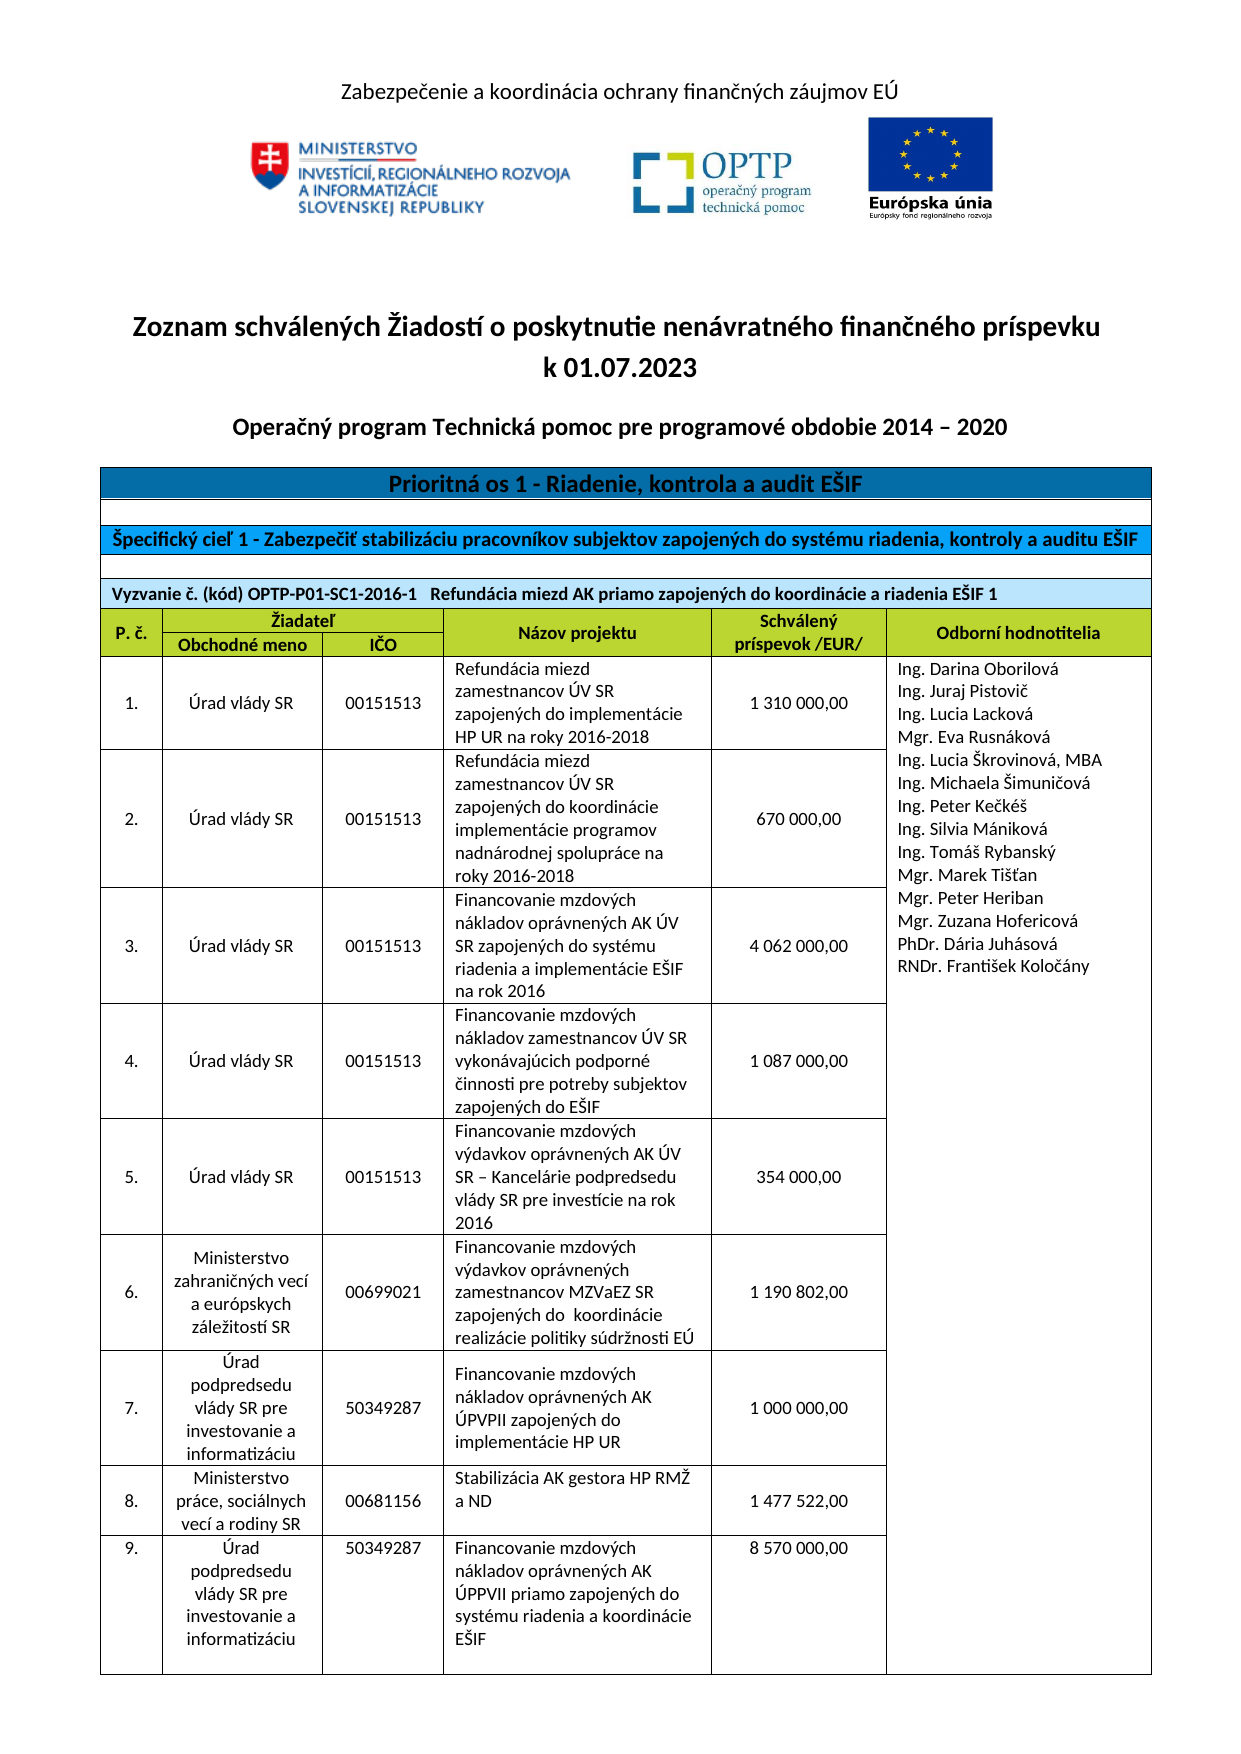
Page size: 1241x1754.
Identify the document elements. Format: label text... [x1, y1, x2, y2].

table_cell 1 190 802,00 [712, 1235, 886, 1349]
table_cell 8. [101, 1466, 162, 1535]
text Zoznam schválených Žiadostí o poskytnutie nenávratného finančného príspevku k 01.07.2023 [89, 308, 1152, 385]
table_cell Ministerstvo práce, sociálnych vecí a rodiny SR [163, 1466, 322, 1535]
table_cell 6. [101, 1235, 162, 1349]
table_cell 1 310 000,00 [712, 657, 886, 748]
table_cell Financovanie mzdových nákladov zamestnancov ÚV SR vykonávajúcich podporné činnosti pre potreby subjektov zapojených do EŠIF [444, 1004, 711, 1118]
table_cell 00151513 [323, 1004, 443, 1118]
table_cell Obchodné meno [163, 633, 322, 656]
table_cell 670 000,00 [712, 750, 886, 887]
text Operačný program Technická pomoc pre programové obdobie 2014 – 2020 [89, 411, 1152, 442]
table_cell Úrad vlády SR [163, 657, 322, 748]
table_cell 00151513 [323, 888, 443, 1003]
table_cell Vyzvanie č. (kód) OPTP-P01-SC1-2016-1 Refundácia miezd AK priamo zapojených do koordinácie a riadenia EŠIF 1 [101, 579, 1151, 608]
table_cell IČO [323, 633, 443, 656]
table_cell 9. [101, 1536, 162, 1673]
table_cell Financovanie mzdových nákladov oprávnených AK ÚPVPII zapojených do implementácie HP UR [444, 1351, 711, 1465]
table_cell 4 062 000,00 [712, 888, 886, 1003]
table_cell [101, 555, 1151, 578]
table_cell Financovanie mzdových nákladov oprávnených AK ÚV SR zapojených do systému riadenia a implementácie EŠIF na rok 2016 [444, 888, 711, 1003]
table_cell Stabilizácia AK gestora HP RMŽ a ND [444, 1466, 711, 1535]
table_cell 354 000,00 [712, 1119, 886, 1234]
table_cell Financovanie mzdových výdavkov oprávnených zamestnancov MZVaEZ SR zapojených do koordinácie realizácie politiky súdržnosti EÚ [444, 1235, 711, 1349]
table_cell Úrad vlády SR [163, 888, 322, 1003]
table_cell 00151513 [323, 750, 443, 887]
table_cell 00699021 [323, 1235, 443, 1349]
table_cell Žiadateľ [163, 609, 443, 632]
table_cell Úrad vlády SR [163, 1119, 322, 1234]
table_cell 7. [101, 1351, 162, 1465]
table_cell 50349287 [323, 1536, 443, 1673]
table_cell 8 570 000,00 [712, 1536, 886, 1673]
table_cell Názov projektu [444, 609, 711, 656]
table_cell Úrad vlády SR [163, 1004, 322, 1118]
table_cell 00151513 [323, 1119, 443, 1234]
table_cell P. č. [101, 609, 162, 656]
table_cell Financovanie mzdových nákladov oprávnených AK ÚPPVII priamo zapojených do systému riadenia a koordinácie EŠIF [444, 1536, 711, 1673]
table_cell Financovanie mzdových výdavkov oprávnených AK ÚV SR – Kancelárie podpredsedu vlády SR pre investície na rok 2016 [444, 1119, 711, 1234]
table_cell 50349287 [323, 1351, 443, 1465]
table_cell Úrad podpredsedu vlády SR pre investovanie a informatizáciu [163, 1351, 322, 1465]
table_cell 00151513 [323, 657, 443, 748]
table_cell Odborní hodnotitelia [887, 609, 1151, 656]
table_cell Schválený príspevok /EUR/ [712, 609, 886, 656]
table_cell 1. [101, 657, 162, 748]
table_cell 1 477 522,00 [712, 1466, 886, 1535]
table_cell 1 087 000,00 [712, 1004, 886, 1118]
table_cell Refundácia miezd zamestnancov ÚV SR zapojených do koordinácie implementácie programov nadnárodnej spolupráce na roky 2016-2018 [444, 750, 711, 887]
text Zabezpečenie a koordinácia ochrany finančných záujmov EÚ [89, 77, 1152, 105]
table_cell 2. [101, 750, 162, 887]
table_cell Ministerstvo zahraničných vecí a európskych záležitostí SR [163, 1235, 322, 1349]
table_cell Refundácia miezd zamestnancov ÚV SR zapojených do implementácie HP UR na roky 2016-2018 [444, 657, 711, 748]
table_cell Úrad vlády SR [163, 750, 322, 887]
table_cell 00681156 [323, 1466, 443, 1535]
table_cell 1 000 000,00 [712, 1351, 886, 1465]
table_cell 5. [101, 1119, 162, 1234]
table_cell Ing. Darina Oborilová Ing. Juraj Pistovič Ing. Lucia Lacková Mgr. Eva Rusnáková Ing. Lucia Škrovinová, MBA Ing. Michaela Šimuničová Ing. Peter Kečkéš Ing. Silvia Mániková Ing. Tomáš Rybanský Mgr. Marek Tišťan Mgr. Peter Heriban Mgr. Zuzana Hofericová PhDr. Dária Juhásová RNDr. František Koločány [887, 657, 1151, 1673]
table_cell Úrad podpredsedu vlády SR pre investovanie a informatizáciu [163, 1536, 322, 1673]
table_cell Špecifický cieľ 1 - Zabezpečiť stabilizáciu pracovníkov subjektov zapojených do systému riadenia, kontroly a auditu EŠIF [101, 526, 1151, 554]
picture [247, 134, 575, 221]
table_cell 3. [101, 888, 162, 1003]
table_cell [101, 500, 1151, 525]
table_cell 4. [101, 1004, 162, 1118]
table_header Prioritná os 1 - Riadenie, kontrola a audit EŠIF [101, 468, 1151, 498]
